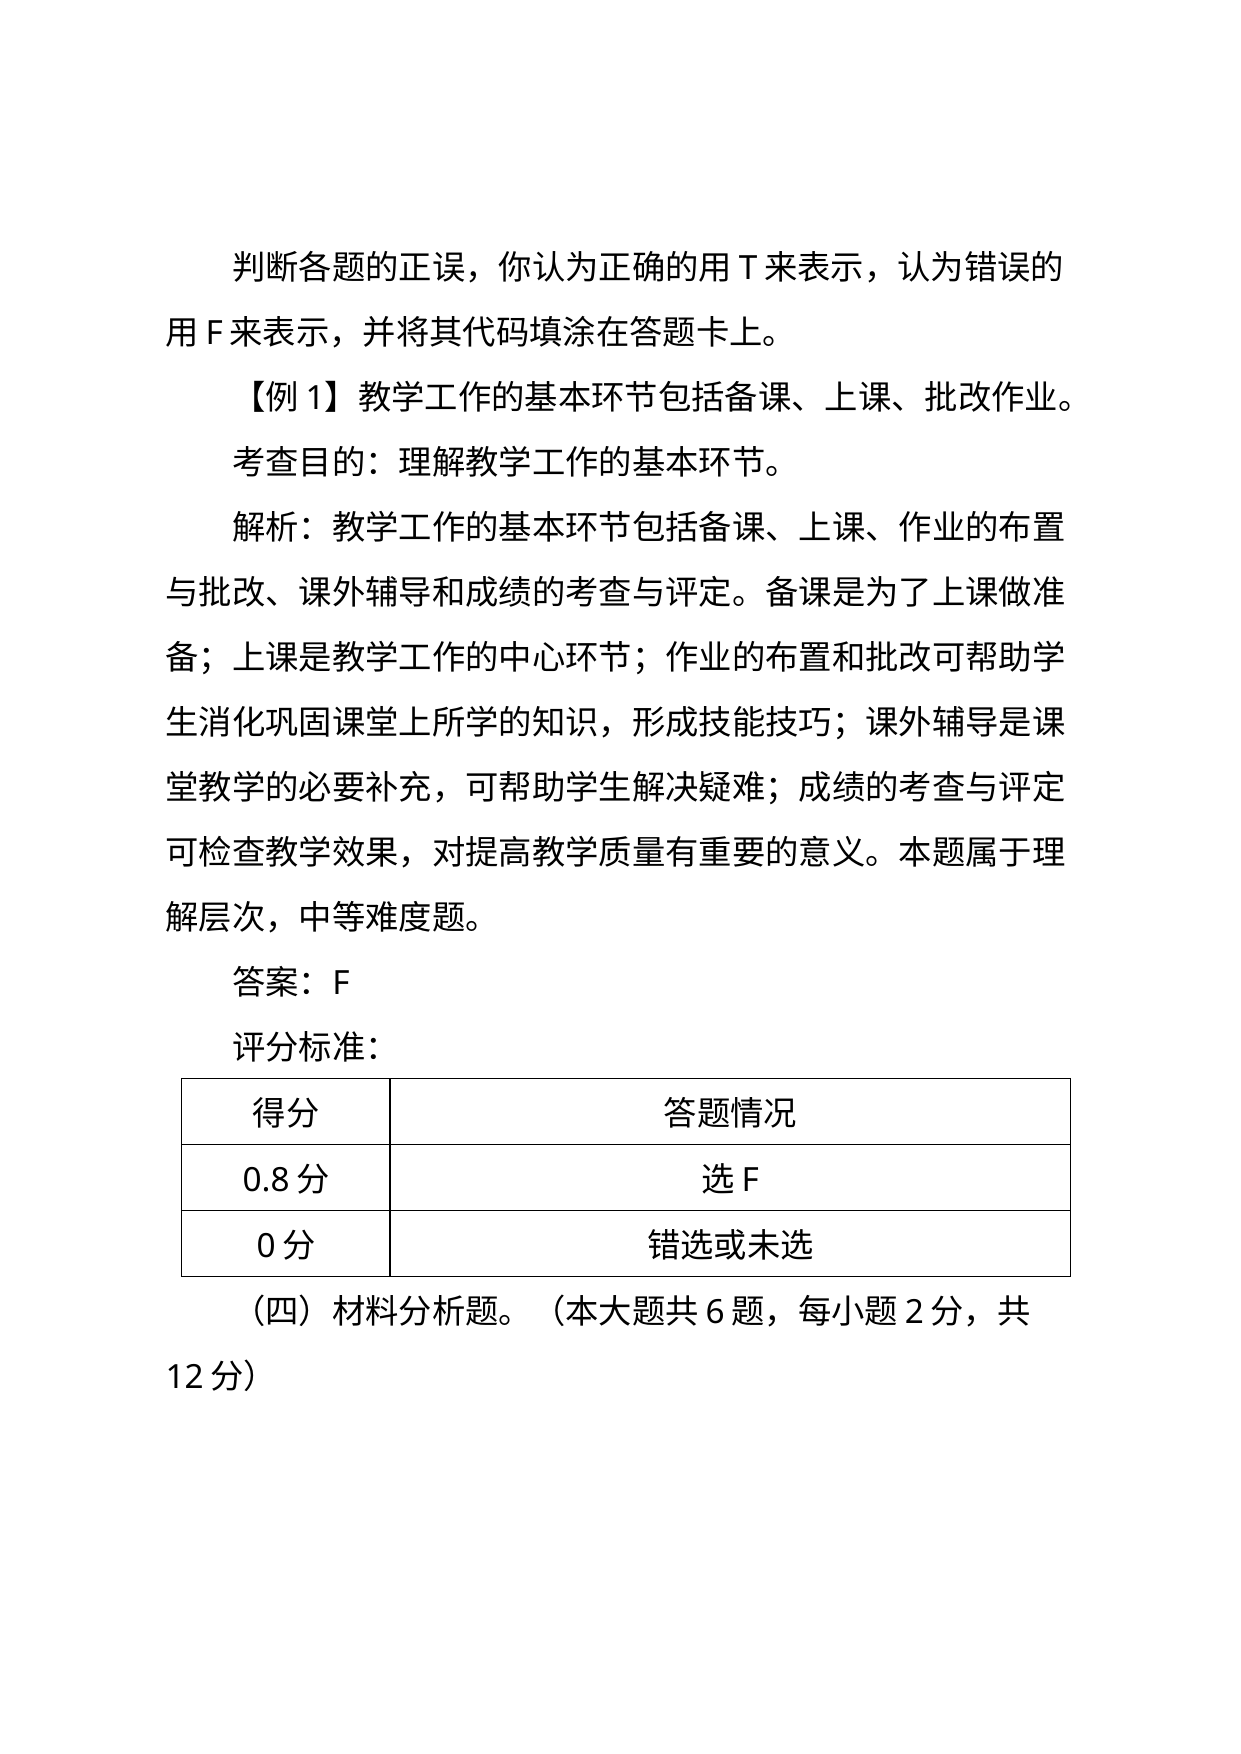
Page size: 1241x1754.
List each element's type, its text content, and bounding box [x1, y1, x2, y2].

text 考查目的：理解教学工作的基本环节。 [165, 428, 1087, 493]
table_cell 错选或未选 [391, 1211, 1070, 1276]
table_header 得分 [182, 1079, 389, 1144]
text 判断各题的正误，你认为正确的用T来表示，认为错误的用F来表示，并将其代码填涂在答题卡上。 [165, 233, 1087, 363]
table_cell 选F [391, 1145, 1070, 1210]
table_cell 0分 [182, 1211, 389, 1276]
text （四）材料分析题。（本大题共6题，每小题2分，共12分） [165, 1277, 1072, 1407]
text 评分标准： [165, 1013, 1087, 1078]
text 答案：F [165, 948, 1072, 1013]
text 解析：教学工作的基本环节包括备课、上课、作业的布置与批改、课外辅导和成绩的考查与评定。备课是为了上课做准备；上课是教学工作的中心环节；作业的布置和批改可帮助学生消化巩固课堂上所学的知识，形成技能技巧；课外辅导是课堂教学的必要补充，可帮助学生解决疑难；成绩的考查与评定可检查教学效果，对提高教学质量有重要的意义。本题属于理解层次，中等难度题。 [165, 493, 1087, 948]
table_header 答题情况 [391, 1079, 1070, 1144]
text 【例1】教学工作的基本环节包括备课、上课、批改作业。 [165, 363, 1087, 428]
table_cell 0.8分 [182, 1145, 389, 1210]
